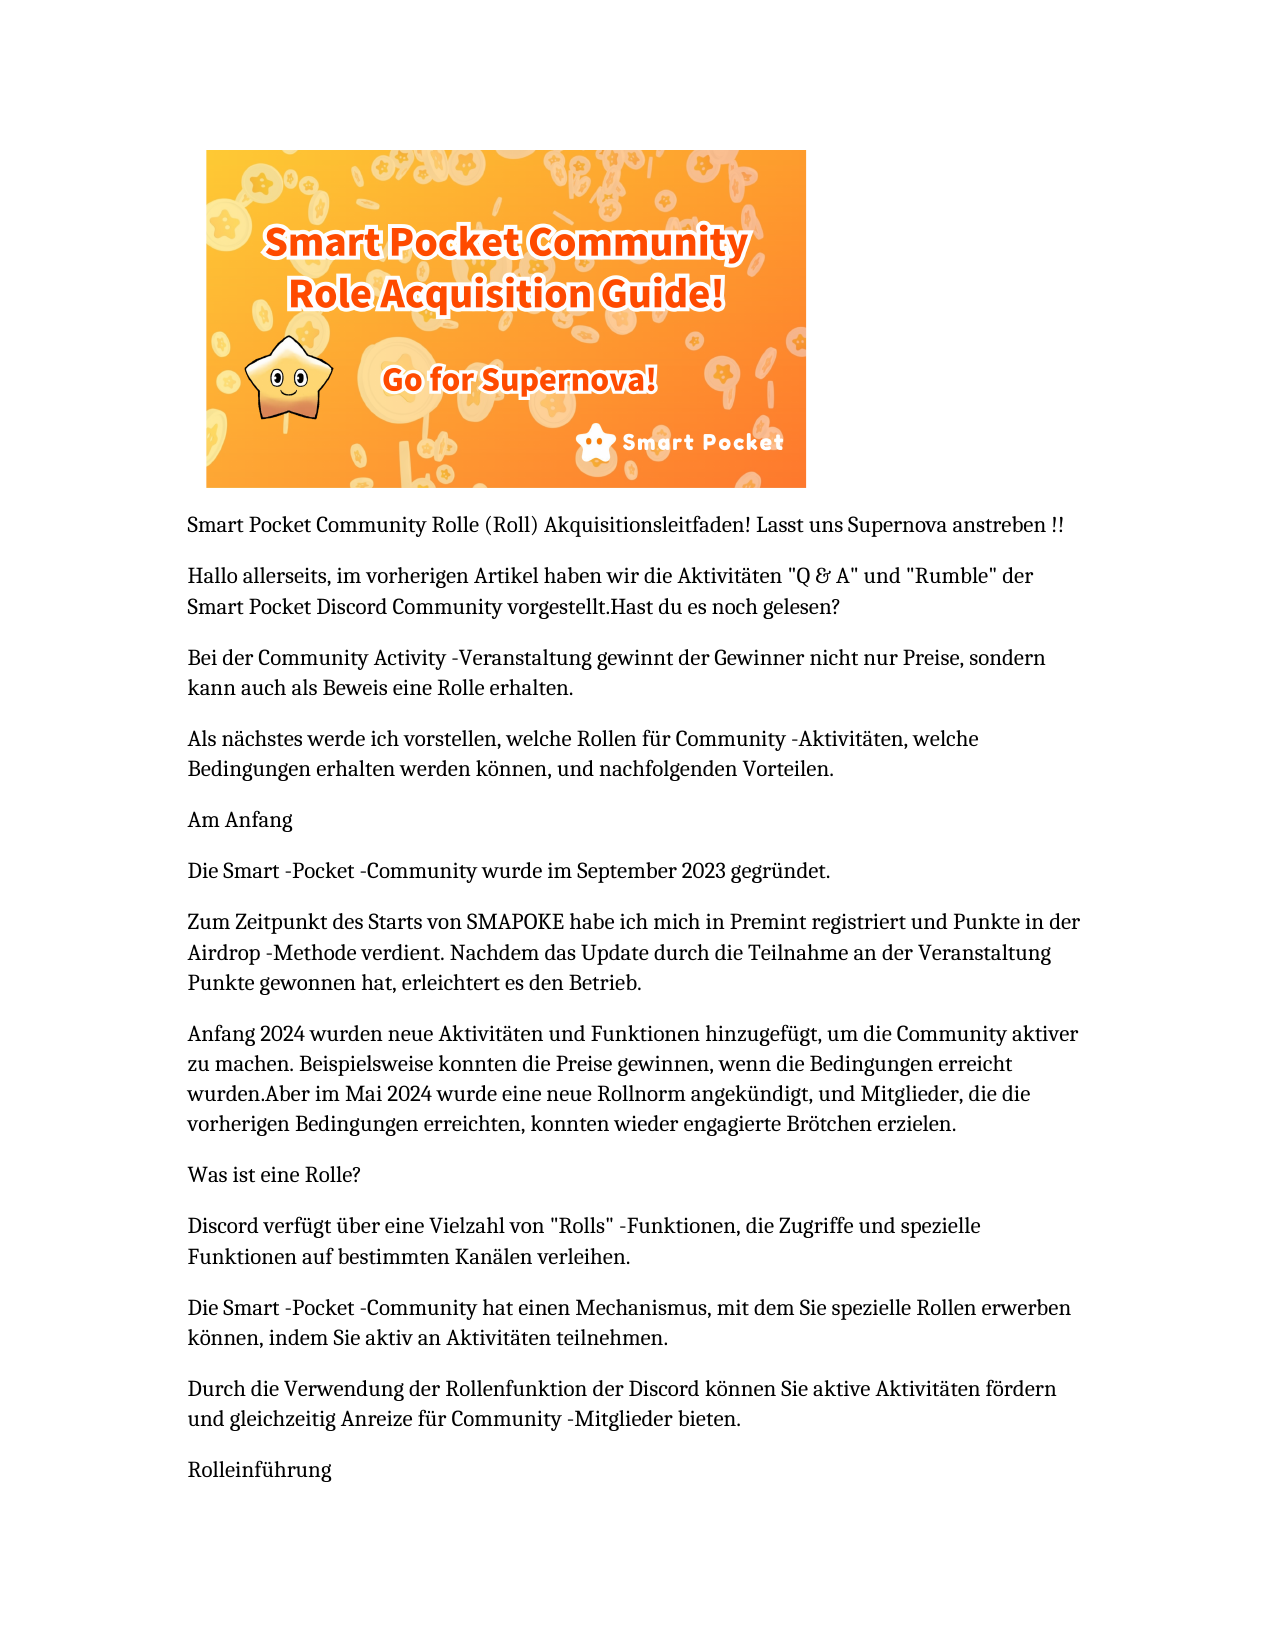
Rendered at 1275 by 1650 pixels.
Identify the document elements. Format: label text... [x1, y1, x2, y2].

picture [206, 150, 807, 488]
text Rolleinführung [187, 1457, 1087, 1483]
text Die Smart -Pocket -Community wurde im September 2023 gegründet. [187, 858, 1087, 884]
text Was ist eine Rolle? [187, 1162, 1087, 1188]
text Bei der Community Activity -Veranstaltung gewinnt der Gewinner nicht nur Preise, sondern kann auch als Beweis eine Rolle erhalten. [187, 644, 1087, 701]
text Discord verfügt über eine Vielzahl von "Rolls" -Funktionen, die Zugriffe und spezielle Funktionen auf bestimmten Kanälen verleihen. [187, 1213, 1087, 1270]
text Die Smart -Pocket -Community hat einen Mechanismus, mit dem Sie spezielle Rollen erwerben können, indem Sie aktiv an Aktivitäten teilnehmen. [187, 1294, 1087, 1351]
text Hallo allerseits, im vorherigen Artikel haben wir die Aktivitäten "Q & A" und "Rumble" der Smart Pocket Discord Community vorgestellt.Hast du es noch gelesen? [187, 563, 1087, 620]
text Am Anfang [187, 807, 1087, 833]
text Zum Zeitpunkt des Starts von SMAPOKE habe ich mich in Premint registriert und Punkte in der Airdrop -Methode verdient. Nachdem das Update durch die Teilnahme an der Veranstaltung Punkte gewonnen hat, erleichtert es den Betrieb. [187, 909, 1087, 996]
text Als nächstes werde ich vorstellen, welche Rollen für Community -Aktivitäten, welche Bedingungen erhalten werden können, und nachfolgenden Vorteilen. [187, 726, 1087, 782]
text Smart Pocket Community Rolle (Roll) Akquisitionsleitfaden! Lasst uns Supernova anstreben !! [187, 512, 1087, 538]
text Anfang 2024 wurden neue Aktivitäten und Funktionen hinzugefügt, um die Community aktiver zu machen. Beispielsweise konnten die Preise gewinnen, wenn die Bedingungen erreicht wurden.Aber im Mai 2024 wurde eine neue Rollnorm angekündigt, und Mitglieder, die die vorherigen Bedingungen erreichten, konnten wieder engagierte Brötchen erzielen. [187, 1021, 1087, 1137]
text Durch die Verwendung der Rollenfunktion der Discord können Sie aktive Aktivitäten fördern und gleichzeitig Anreize für Community -Mitglieder bieten. [187, 1376, 1087, 1432]
